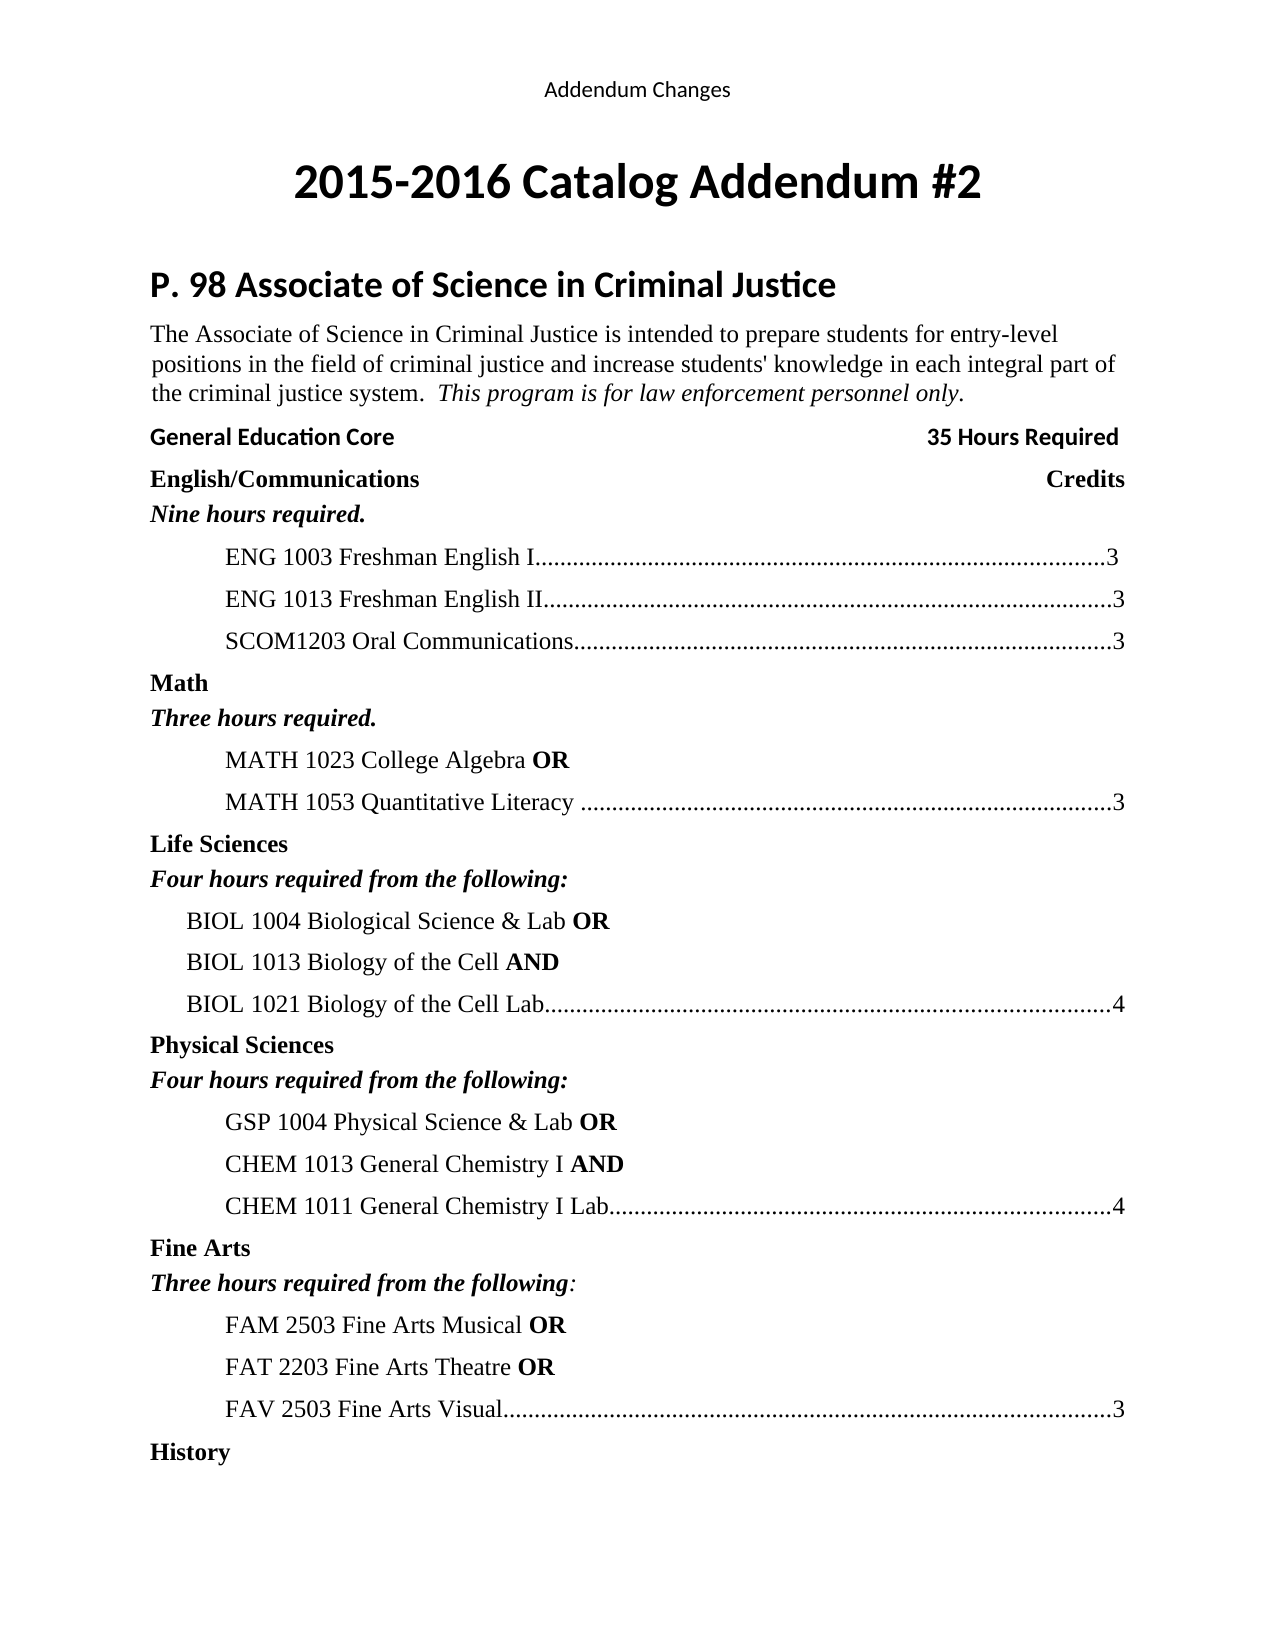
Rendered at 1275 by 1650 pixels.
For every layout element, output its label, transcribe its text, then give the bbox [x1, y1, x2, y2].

title 2015-2016 Catalog Addendum #2 [150, 150, 1125, 211]
text CHEM 1011 General Chemistry I Lab 4 [225, 1191, 1125, 1220]
subtitle Fine Arts [150, 1233, 1125, 1262]
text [150, 1268, 1125, 1297]
text BIOL 1013 Biology of the Cell AND [186, 947, 1125, 976]
subtitle Life Sciences [150, 829, 1125, 858]
text Three hours required. [150, 703, 1125, 732]
subtitle P. 98 Associate of Science in Criminal Justice [150, 261, 1125, 307]
text MATH 1023 College Algebra OR [225, 745, 1125, 774]
text ENG 1013 Freshman English II 3 [225, 584, 1125, 612]
text BIOL 1021 Biology of the Cell Lab 4 [186, 989, 1125, 1017]
text GSP 1004 Physical Science & Lab OR [225, 1107, 1125, 1136]
text Four hours required from the following: [150, 1065, 1125, 1094]
text Nine hours required. [150, 499, 1125, 528]
text MATH 1053 Quantitative Literacy 3 [225, 787, 1125, 816]
text Four hours required from the following: [150, 864, 1125, 893]
text FAT 2203 Fine Arts Theatre OR [225, 1352, 1125, 1381]
subtitle Math [150, 668, 1125, 697]
subtitle English/Communications Credits [150, 464, 1125, 493]
text FAV 2503 Fine Arts Visual 3 [225, 1394, 1125, 1423]
subtitle Physical Sciences [150, 1030, 1125, 1059]
subtitle History [150, 1437, 1125, 1465]
text The Associate of Science in Criminal Justice is intended to prepare students for entry-level positions in the field of criminal justice and increase students' knowledge in each integral part of the criminal justice system. This program is for law enforcement personnel only. [150, 319, 1125, 407]
text BIOL 1004 Biological Science & Lab OR [186, 906, 1125, 935]
title General Education Core 35 Hours Required [150, 421, 1125, 451]
text CHEM 1013 General Chemistry I AND [225, 1149, 1125, 1178]
text SCOM1203 Oral Communications 3 [225, 626, 1125, 654]
text ENG 1003 Freshman English I 3 [225, 542, 1125, 570]
text FAM 2503 Fine Arts Musical OR [225, 1310, 1125, 1339]
